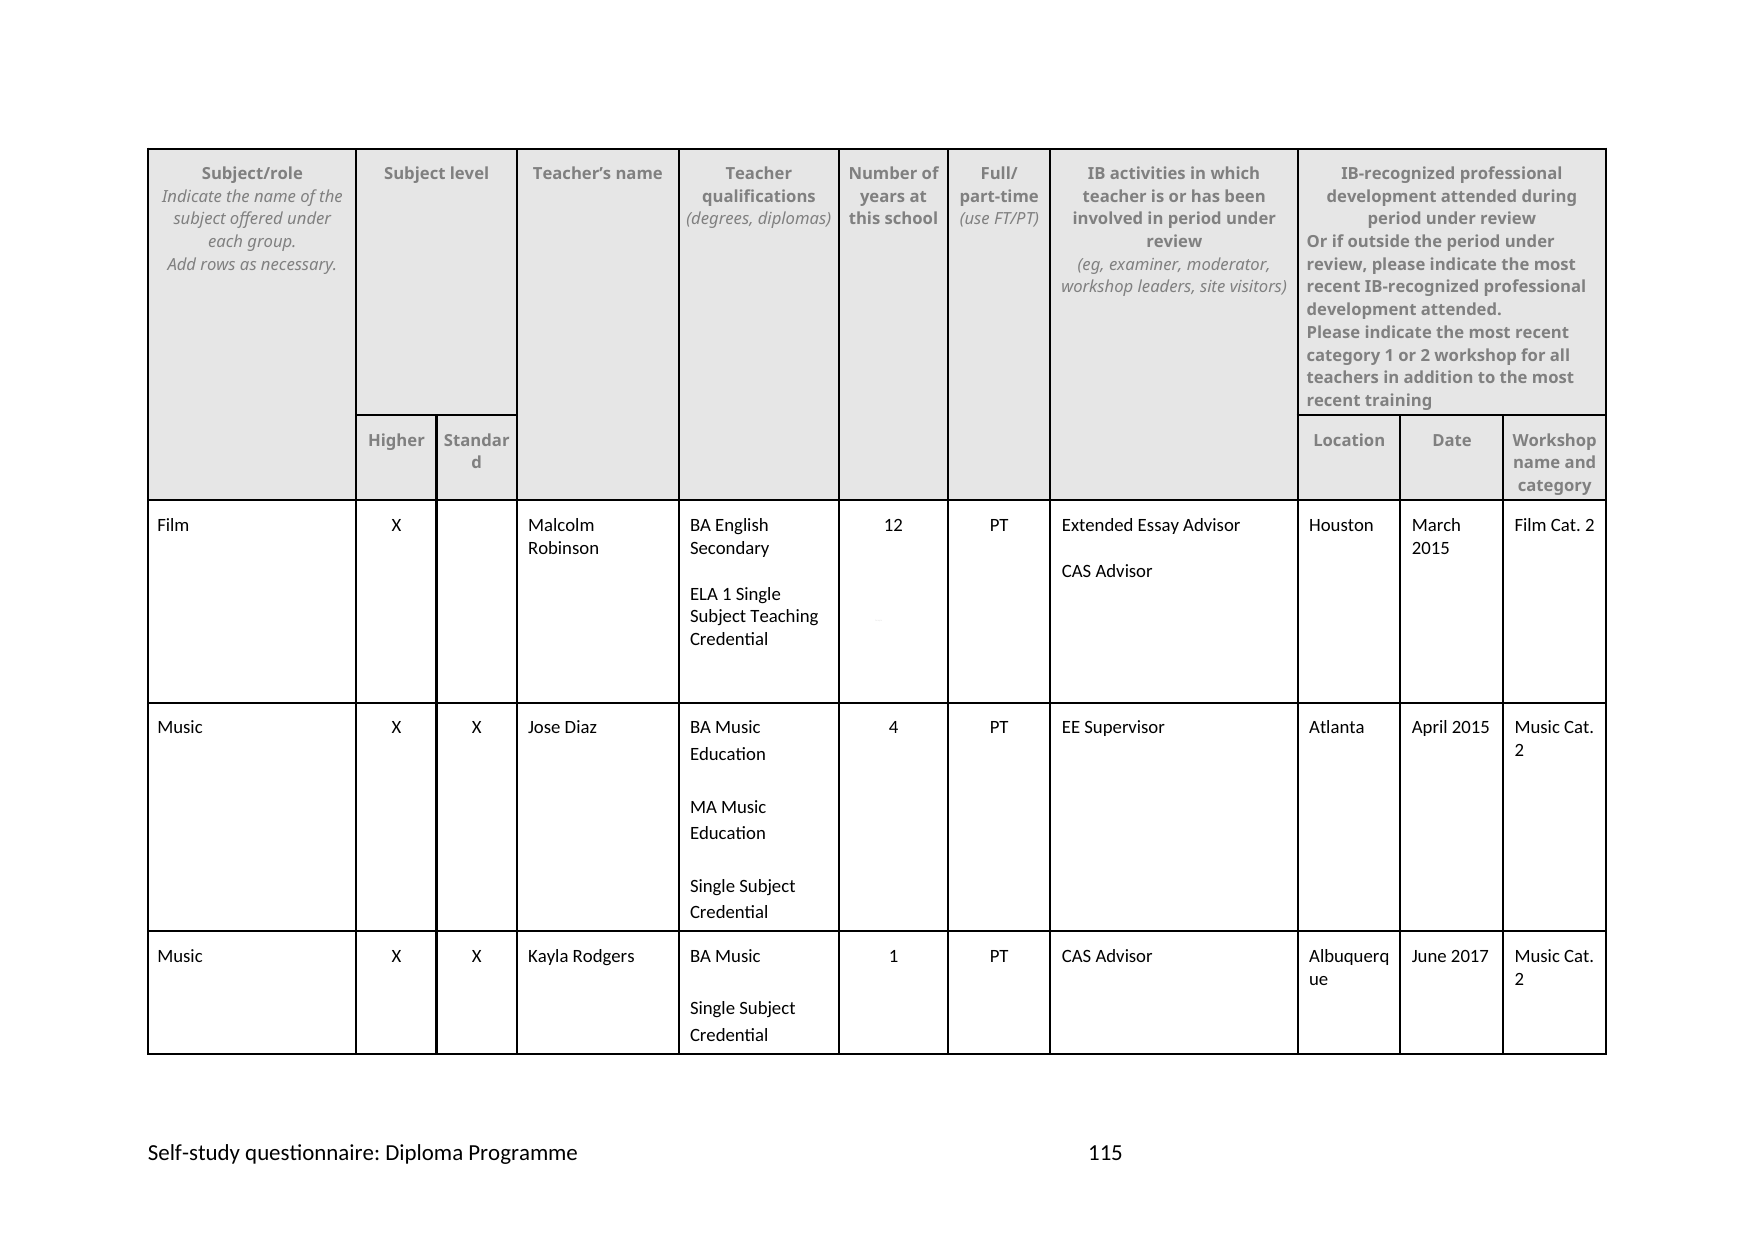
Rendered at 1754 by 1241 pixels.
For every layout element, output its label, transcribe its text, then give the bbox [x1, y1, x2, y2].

table_header IB activities in which teacher is or has been involved in period under review (eg, examiner, moderator, workshop leaders, site visitors) [1051, 150, 1297, 499]
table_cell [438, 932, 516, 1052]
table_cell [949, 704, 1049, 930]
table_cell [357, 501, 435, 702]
table_cell Standard [438, 416, 516, 499]
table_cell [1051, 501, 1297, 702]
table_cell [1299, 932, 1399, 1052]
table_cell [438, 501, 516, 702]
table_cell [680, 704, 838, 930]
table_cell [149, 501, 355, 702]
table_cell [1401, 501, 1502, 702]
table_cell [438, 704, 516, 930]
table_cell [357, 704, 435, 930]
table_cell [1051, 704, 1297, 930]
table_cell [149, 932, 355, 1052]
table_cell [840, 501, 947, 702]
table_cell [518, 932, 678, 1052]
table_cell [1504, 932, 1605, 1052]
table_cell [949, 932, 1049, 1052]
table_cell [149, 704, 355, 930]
table_header Subject/role Indicate the name of the subject offered under each group. Add rows as necessary. [149, 150, 355, 499]
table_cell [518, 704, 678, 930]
table_cell Higher [357, 416, 435, 499]
table_header IB-recognized professional development attended during period under review Or if outside the period under review, please indicate the most recent IB-recognized professional development attended. Please indicate the most recent category 1 or 2 workshop for all teachers in addition to the most recent training [1299, 150, 1605, 414]
table_header Subject level [357, 150, 516, 414]
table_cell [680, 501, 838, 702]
table_header Number of years at this school [840, 150, 947, 499]
table_cell Location [1299, 416, 1399, 499]
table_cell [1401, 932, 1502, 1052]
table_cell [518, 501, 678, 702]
table_cell Date [1401, 416, 1502, 499]
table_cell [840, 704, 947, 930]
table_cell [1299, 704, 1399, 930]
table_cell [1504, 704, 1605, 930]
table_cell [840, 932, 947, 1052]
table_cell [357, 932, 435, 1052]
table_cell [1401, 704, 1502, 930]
table_header Teacher qualifications (degrees, diplomas) [680, 150, 838, 499]
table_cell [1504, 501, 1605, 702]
table_header Teacher’s name [518, 150, 678, 499]
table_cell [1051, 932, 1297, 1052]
table_cell Workshop name and category [1504, 416, 1605, 499]
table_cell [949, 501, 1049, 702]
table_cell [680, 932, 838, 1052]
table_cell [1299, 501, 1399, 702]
table_header Full/ part-time (use FT/PT) [949, 150, 1049, 499]
